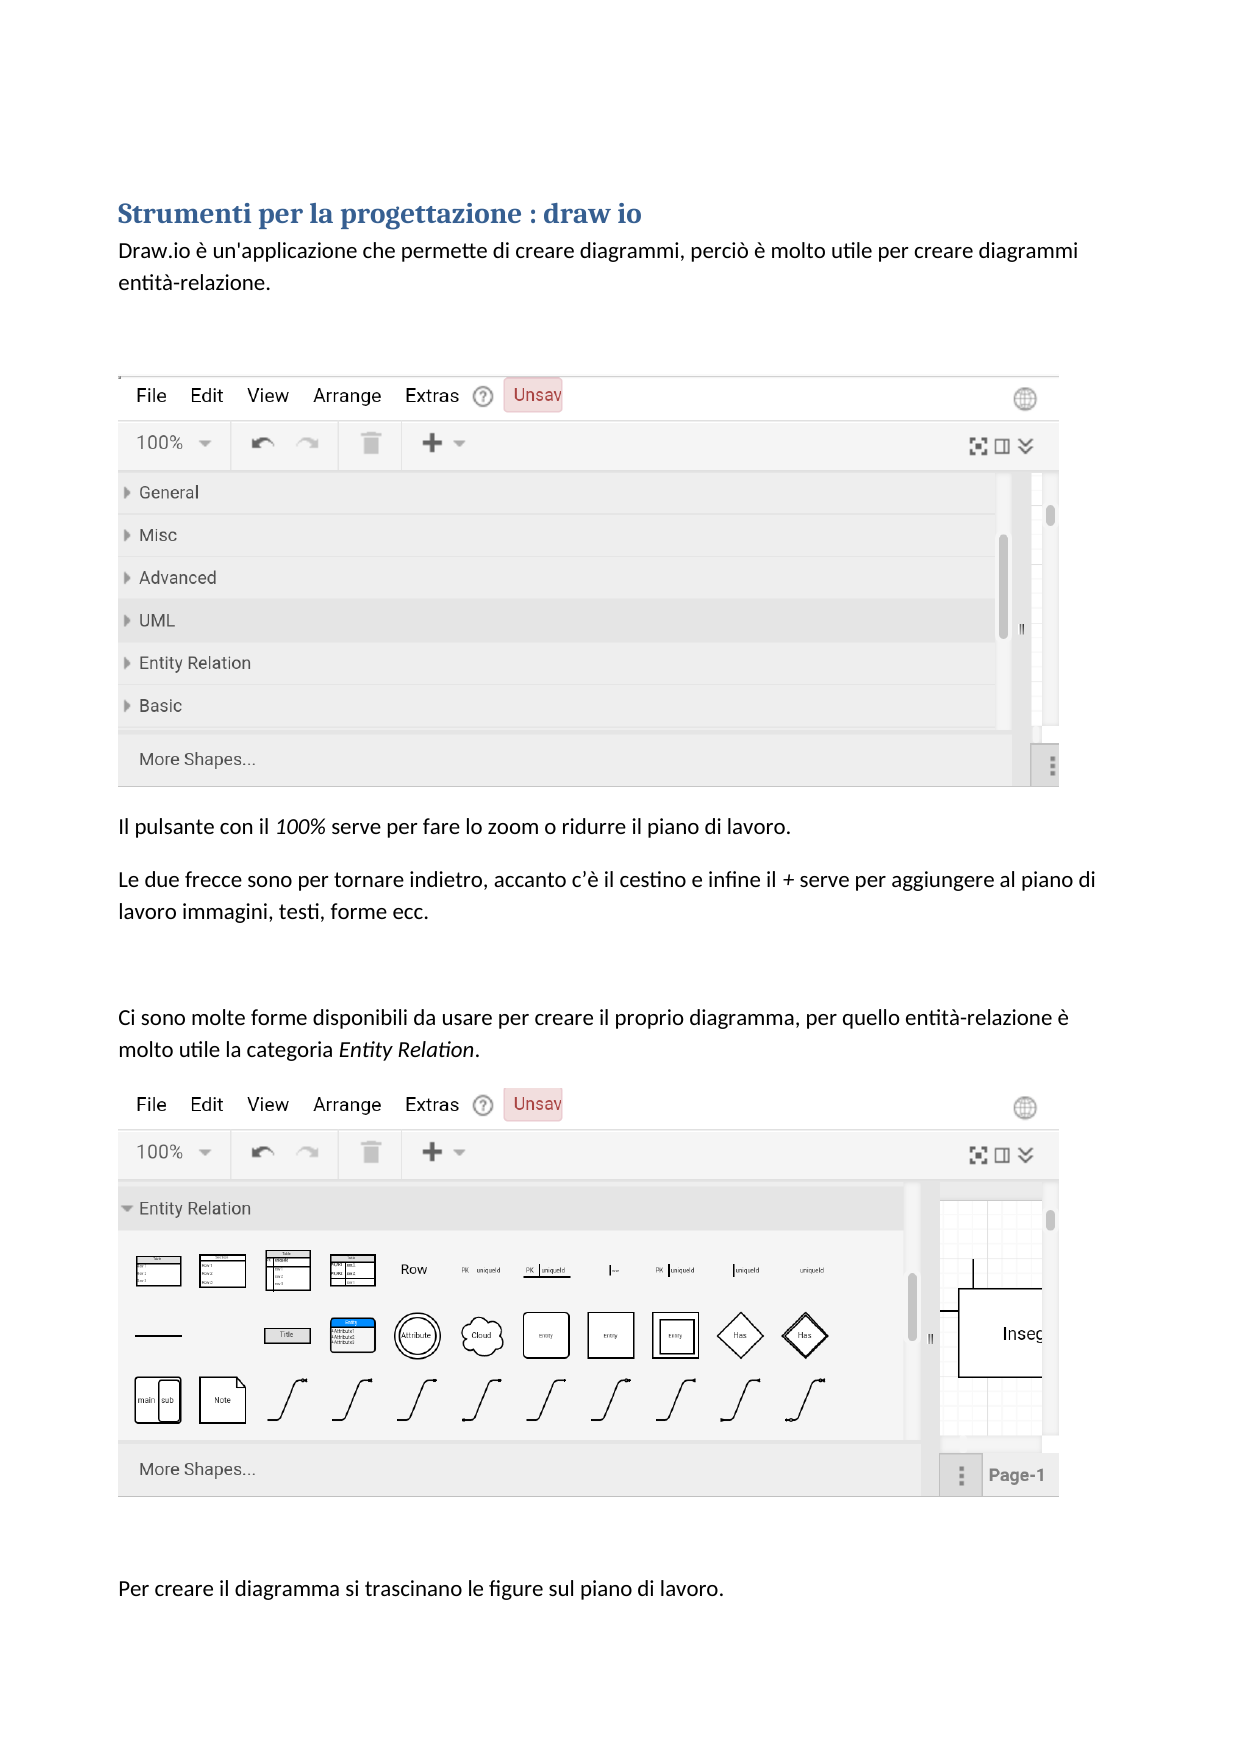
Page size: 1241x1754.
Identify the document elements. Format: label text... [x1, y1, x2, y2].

picture [118, 1088, 1059, 1497]
subtitle Strumenti per la progettazione : draw io [118, 198, 1122, 231]
text Il pulsante con il 100% serve per fare lo zoom o ridurre il piano di lavoro. [118, 812, 1122, 840]
picture [118, 374, 1059, 787]
text Per creare il diagramma si trascinano le figure sul piano di lavoro. [118, 1574, 1122, 1602]
text Le due frecce sono per tornare indietro, accanto c’è il cestino e infine il + serve per aggiungere al piano di lavoro immagini, testi, forme ecc. [118, 865, 1122, 925]
text Draw.io è un'applicazione che permette di creare diagrammi, perciò è molto utile per creare diagrammi entità-relazione. [118, 236, 1122, 296]
text Ci sono molte forme disponibili da usare per creare il proprio diagramma, per quello entità-relazione è molto utile la categoria Entity Relation. [118, 1003, 1122, 1063]
